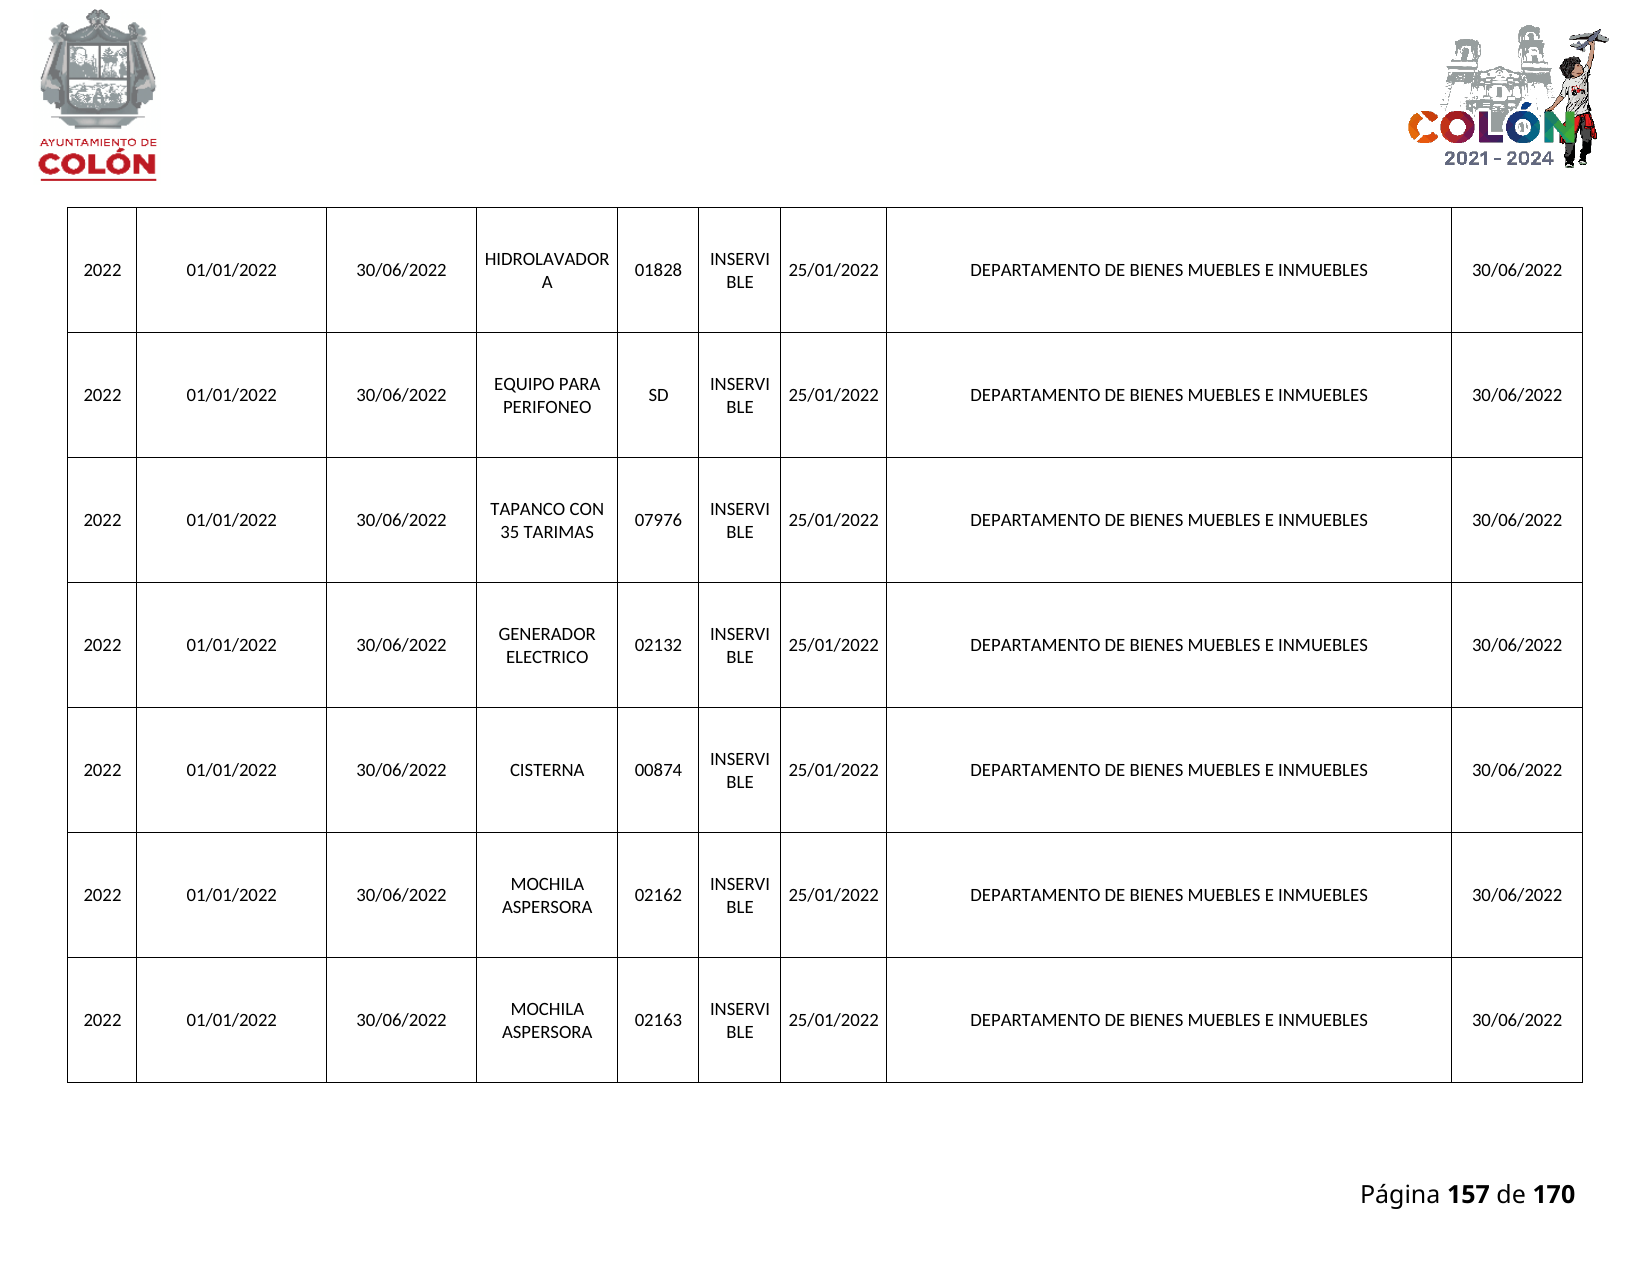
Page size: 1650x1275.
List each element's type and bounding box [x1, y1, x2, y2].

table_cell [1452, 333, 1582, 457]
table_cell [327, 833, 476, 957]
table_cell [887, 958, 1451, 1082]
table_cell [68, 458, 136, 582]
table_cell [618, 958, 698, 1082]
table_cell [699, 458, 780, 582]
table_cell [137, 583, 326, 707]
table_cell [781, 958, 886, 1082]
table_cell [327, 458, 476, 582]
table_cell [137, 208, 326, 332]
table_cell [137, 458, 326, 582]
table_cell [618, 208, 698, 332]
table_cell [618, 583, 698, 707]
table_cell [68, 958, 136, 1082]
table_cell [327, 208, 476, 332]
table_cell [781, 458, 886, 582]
picture [1408, 25, 1609, 168]
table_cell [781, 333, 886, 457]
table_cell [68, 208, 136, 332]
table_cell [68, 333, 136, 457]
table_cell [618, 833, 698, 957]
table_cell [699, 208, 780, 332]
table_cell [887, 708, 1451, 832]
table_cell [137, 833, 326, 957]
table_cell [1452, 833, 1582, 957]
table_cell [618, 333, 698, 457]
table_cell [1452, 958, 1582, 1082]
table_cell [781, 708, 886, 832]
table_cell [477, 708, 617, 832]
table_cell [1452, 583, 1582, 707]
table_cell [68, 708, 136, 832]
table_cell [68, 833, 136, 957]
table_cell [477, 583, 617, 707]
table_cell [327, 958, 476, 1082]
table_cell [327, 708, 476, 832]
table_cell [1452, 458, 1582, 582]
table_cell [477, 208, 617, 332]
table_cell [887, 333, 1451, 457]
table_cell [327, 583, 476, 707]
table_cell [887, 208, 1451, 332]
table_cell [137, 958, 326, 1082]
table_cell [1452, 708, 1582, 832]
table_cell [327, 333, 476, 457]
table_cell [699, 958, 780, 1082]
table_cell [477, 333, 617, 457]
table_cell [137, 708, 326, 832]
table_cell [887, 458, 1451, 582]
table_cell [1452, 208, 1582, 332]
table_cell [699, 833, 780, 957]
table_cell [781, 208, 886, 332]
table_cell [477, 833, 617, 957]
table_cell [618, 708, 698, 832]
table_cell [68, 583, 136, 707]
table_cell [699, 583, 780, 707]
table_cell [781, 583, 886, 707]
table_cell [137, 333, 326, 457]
picture [33, 9, 162, 185]
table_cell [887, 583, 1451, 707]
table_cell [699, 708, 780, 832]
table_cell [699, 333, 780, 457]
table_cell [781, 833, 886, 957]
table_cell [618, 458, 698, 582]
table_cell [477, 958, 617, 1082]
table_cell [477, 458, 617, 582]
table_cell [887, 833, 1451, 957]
